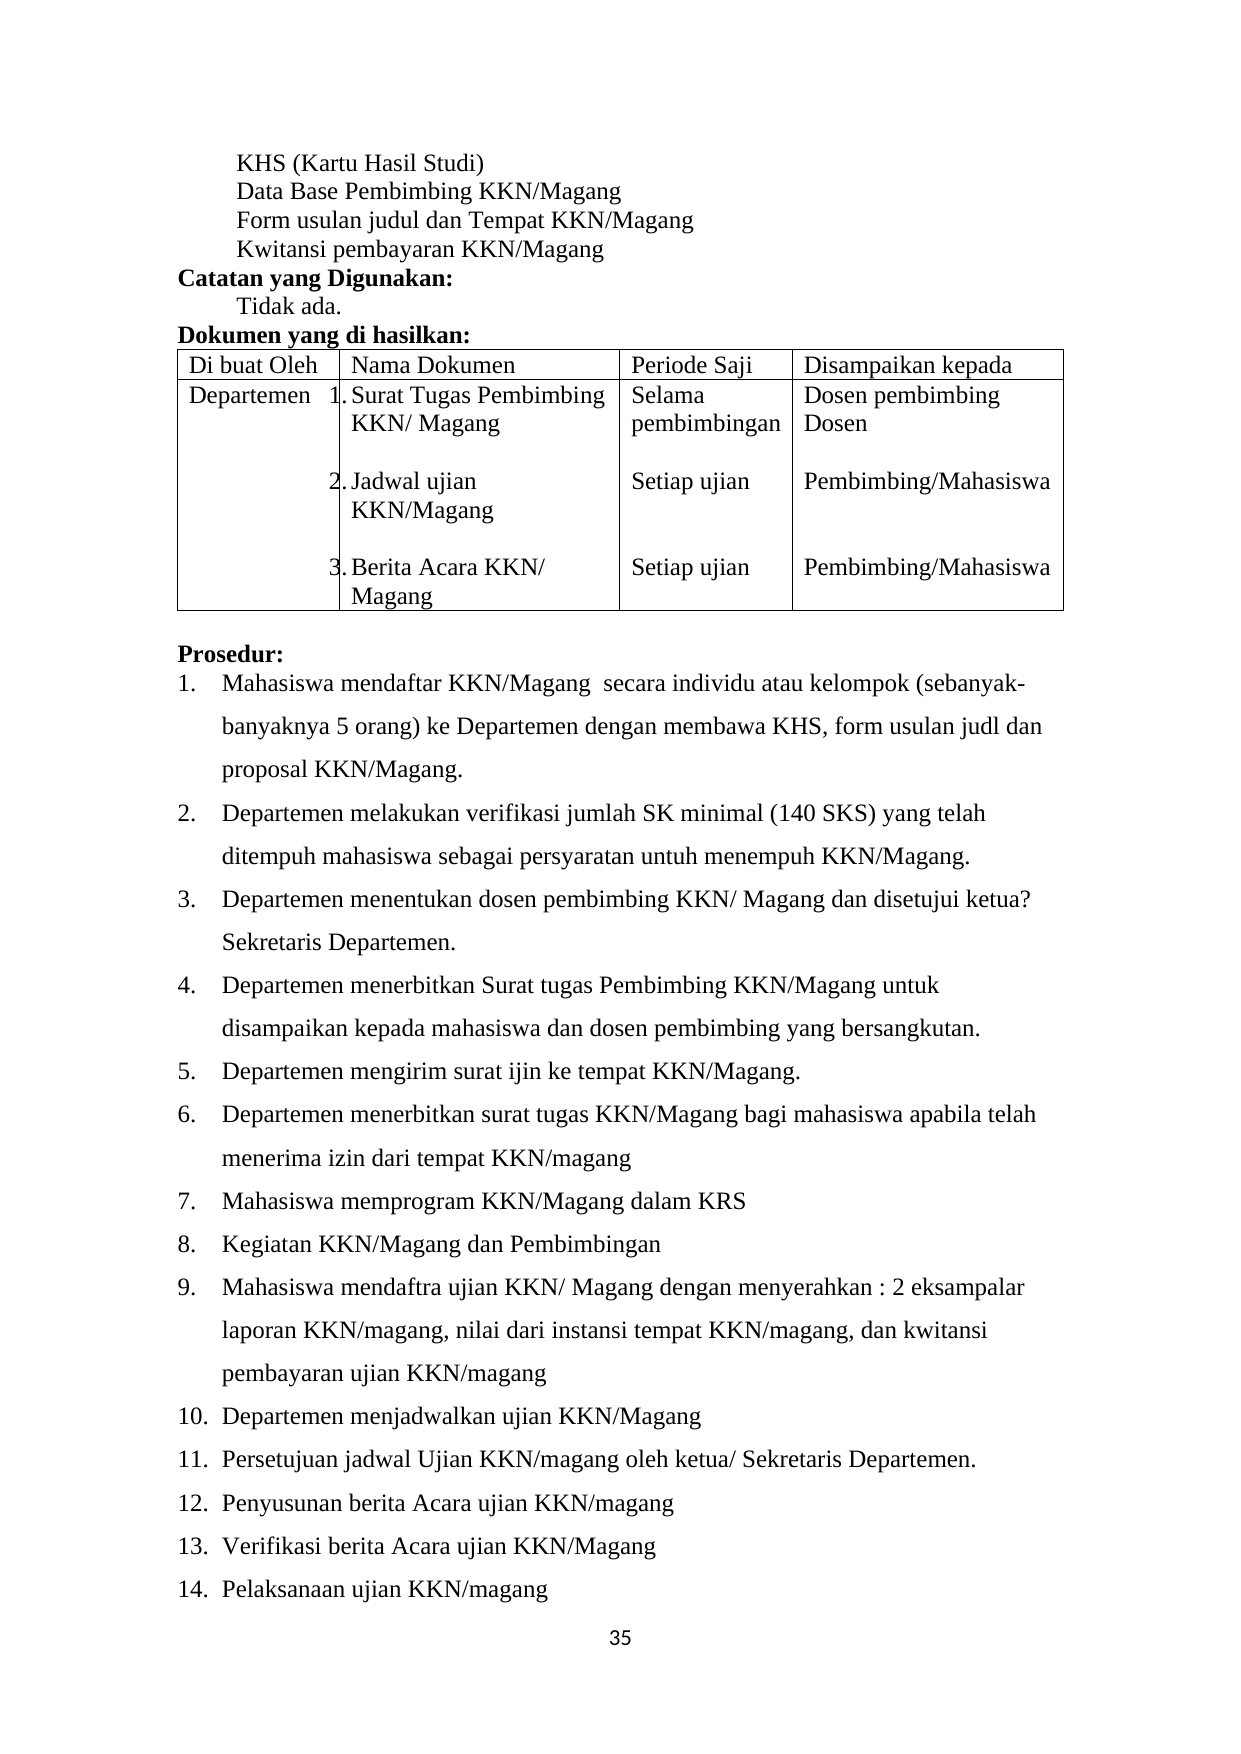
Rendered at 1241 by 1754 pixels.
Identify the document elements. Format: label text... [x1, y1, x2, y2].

text Dokumen yang di hasilkan: [177, 320, 1063, 349]
text Data Base Pembimbing KKN/Magang [236, 176, 1063, 205]
table_header Nama Dokumen [340, 350, 619, 379]
text Tidak ada. [236, 291, 1063, 320]
text Form usulan judul dan Tempat KKN/Magang [236, 205, 1063, 234]
table_cell Dosen pembimbing Dosen Pembimbing/Mahasiswa Pembimbing/Mahasiswa [793, 380, 1063, 610]
text Prosedur: [177, 639, 1063, 668]
table_cell Selama pembimbingan Setiap ujian Setiap ujian [620, 380, 792, 610]
list Kegiatan KKN/Magang dan Pembimbingan [177, 1229, 1063, 1258]
list Mahasiswa mendaftar KKN/Magang secara individu atau kelompok (sebanyak-banyaknya 5 orang) ke Departemen dengan membawa KHS, form usulan judl dan proposal KKN/Magang. [177, 668, 1063, 783]
text Catatan yang Digunakan: [177, 263, 1063, 291]
list Mahasiswa memprogram KKN/Magang dalam KRS [177, 1186, 1063, 1214]
list Persetujuan jadwal Ujian KKN/magang oleh ketua/ Sekretaris Departemen. [177, 1444, 1063, 1473]
list Pelaksanaan ujian KKN/magang [177, 1574, 1063, 1603]
list Mahasiswa mendaftra ujian KKN/ Magang dengan menyerahkan : 2 eksampalar laporan KKN/magang, nilai dari instansi tempat KKN/magang, dan kwitansi pembayaran ujian KKN/magang [177, 1272, 1063, 1387]
table_header Disampaikan kepada [793, 350, 1063, 379]
table_cell Surat Tugas Pembimbing KKN/ Magang Jadwal ujian KKN/Magang Berita Acara KKN/ Magang [340, 380, 619, 610]
table_header Di buat Oleh [178, 350, 339, 379]
list Departemen menentukan dosen pembimbing KKN/ Magang dan disetujui ketua? Sekretaris Departemen. [177, 884, 1063, 956]
list Departemen menjadwalkan ujian KKN/Magang [177, 1401, 1063, 1430]
list Penyusunan berita Acara ujian KKN/magang [177, 1488, 1063, 1516]
list Departemen mengirim surat ijin ke tempat KKN/Magang. [177, 1056, 1063, 1085]
table_cell Departemen [178, 380, 339, 610]
table_header Periode Saji [620, 350, 792, 379]
list Departemen melakukan verifikasi jumlah SK minimal (140 SKS) yang telah ditempuh mahasiswa sebagai persyaratan untuh menempuh KKN/Magang. [177, 798, 1063, 869]
list Departemen menerbitkan surat tugas KKN/Magang bagi mahasiswa apabila telah menerima izin dari tempat KKN/magang [177, 1099, 1063, 1171]
text KHS (Kartu Hasil Studi) [236, 148, 1063, 176]
list Departemen menerbitkan Surat tugas Pembimbing KKN/Magang untuk disampaikan kepada mahasiswa dan dosen pembimbing yang bersangkutan. [177, 970, 1063, 1042]
text Kwitansi pembayaran KKN/Magang [236, 234, 1063, 263]
list Verifikasi berita Acara ujian KKN/Magang [177, 1531, 1063, 1559]
